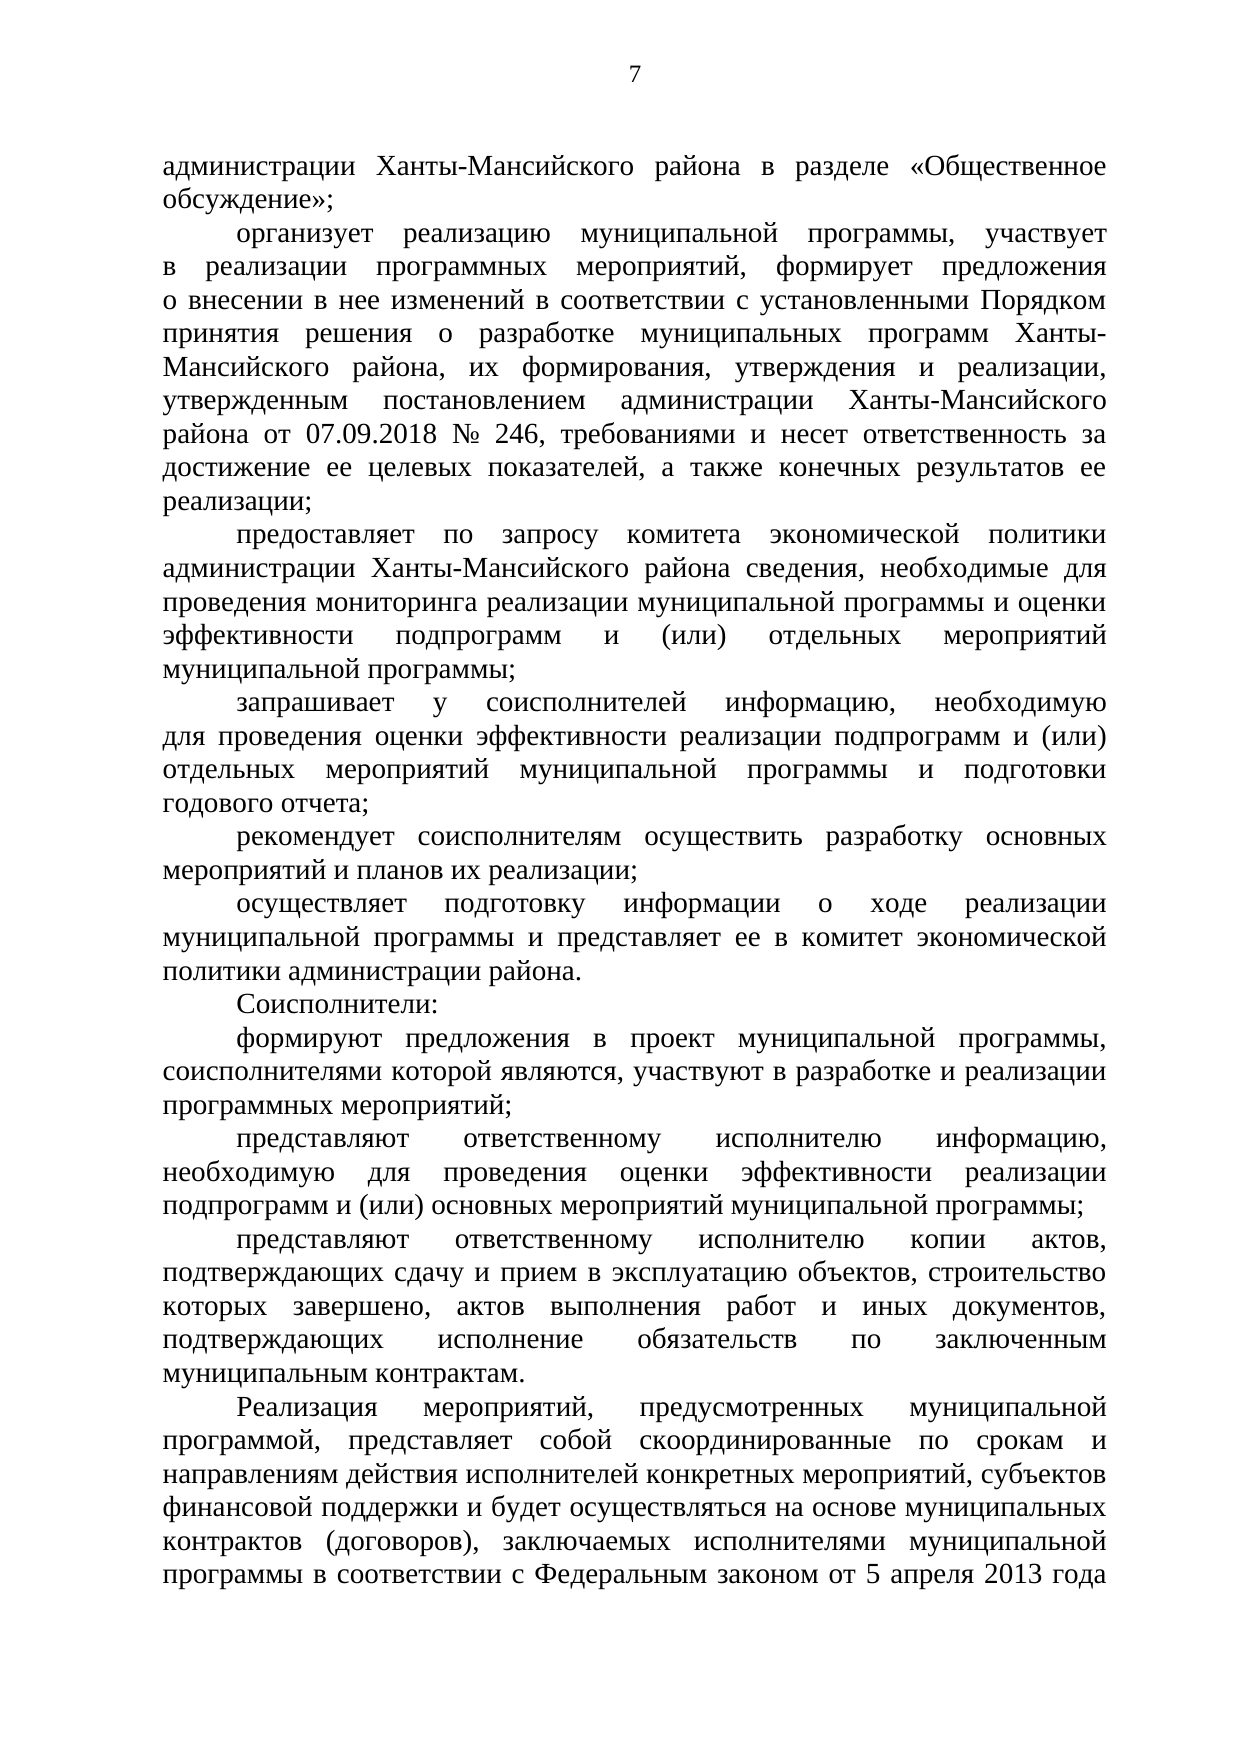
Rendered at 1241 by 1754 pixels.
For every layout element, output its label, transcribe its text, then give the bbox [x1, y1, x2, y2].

text Соисполнители: [162, 986, 1107, 1020]
text представляют ответственному исполнителю информацию, необходимую для проведения оценки эффективности реализации подпрограмм и (или) основных мероприятий муниципальной программы; [162, 1120, 1107, 1221]
text запрашивает у соисполнителей информацию, необходимую для проведения оценки эффективности реализации подпрограмм и (или) отдельных мероприятий муниципальной программы и подготовки годового отчета; [162, 684, 1107, 818]
text организует реализацию муниципальной программы, участвует в реализации программных мероприятий, формирует предложения о внесении в нее изменений в соответствии с установленными Порядком принятия решения о разработке муниципальных программ Ханты-Мансийского района, их формирования, утверждения и реализации, утвержденным постановлением администрации Ханты-Мансийского района от 07.09.2018 № 246, требованиями и несет ответственность за достижение ее целевых показателей, а также конечных результатов ее реализации; [162, 215, 1107, 517]
text осуществляет подготовку информации о ходе реализации муниципальной программы и представляет ее в комитет экономической политики администрации района. [162, 886, 1107, 986]
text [162, 1389, 1107, 1590]
text представляют ответственному исполнителю копии актов, подтверждающих сдачу и прием в эксплуатацию объектов, строительство которых завершено, актов выполнения работ и иных документов, подтверждающих исполнение обязательств по заключенным муниципальным контрактам. [162, 1221, 1107, 1389]
text формируют предложения в проект муниципальной программы, соисполнителями которой являются, участвуют в разработке и реализации программных мероприятий; [162, 1020, 1107, 1120]
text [162, 148, 1107, 215]
text рекомендует соисполнителям осуществить разработку основных мероприятий и планов их реализации; [162, 818, 1107, 886]
text предоставляет по запросу комитета экономической политики администрации Ханты-Мансийского района сведения, необходимые для проведения мониторинга реализации муниципальной программы и оценки эффективности подпрограмм и (или) отдельных мероприятий муниципальной программы; [162, 517, 1107, 684]
